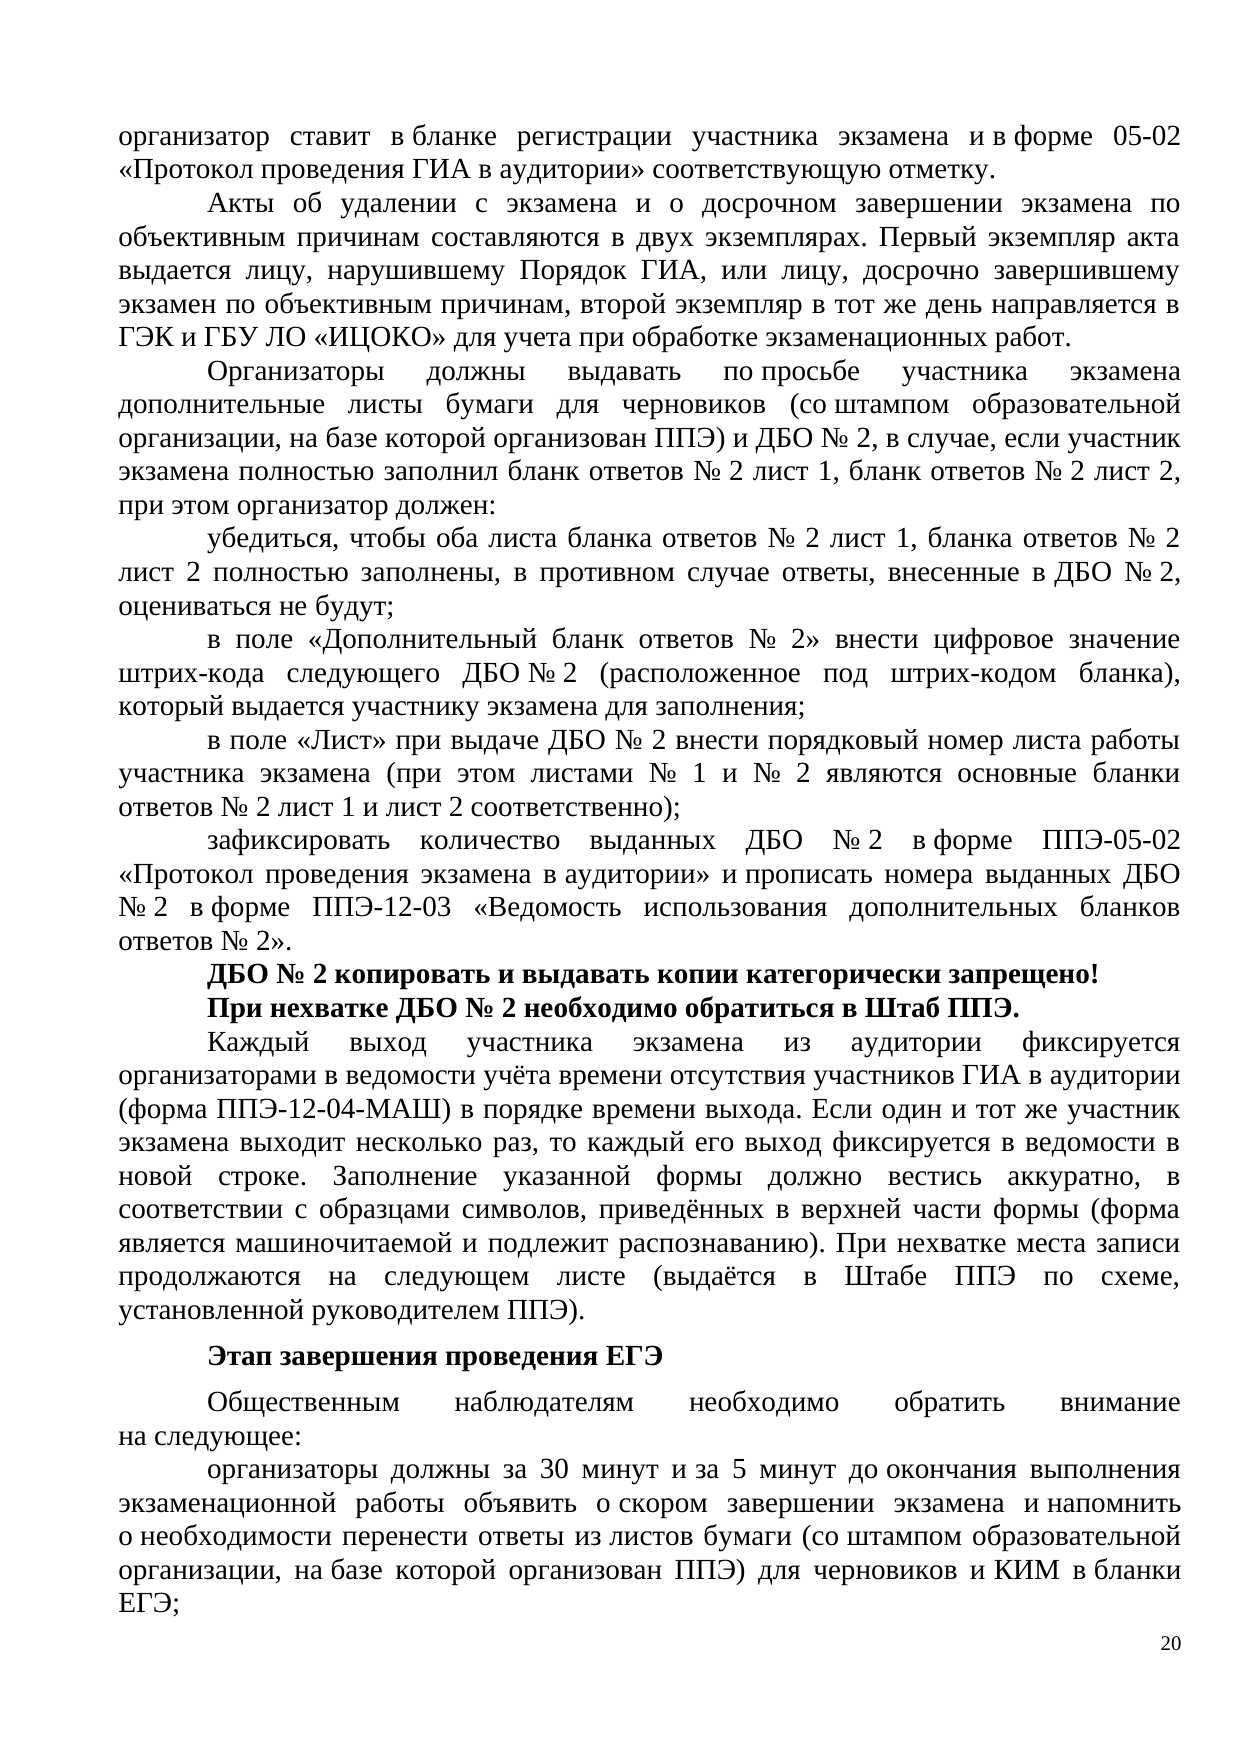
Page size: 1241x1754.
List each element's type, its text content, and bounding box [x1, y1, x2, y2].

text организаторы должны за 30 минут и за 5 минут до окончания выполнения экзаменационной работы объявить о скором завершении экзамена и напомнить о необходимости перенести ответы из листов бумаги (со штампом образовательной организации, на базе которой организован ППЭ) для черновиков и КИМ в бланки ЕГЭ; [118, 1451, 1181, 1619]
text зафиксировать количество выданных ДБО № 2 в форме ППЭ-05-02 «Протокол проведения экзамена в аудитории» и прописать номера выданных ДБО № 2 в форме ППЭ-12-03 «Ведомость использования дополнительных бланков ответов № 2». [118, 822, 1181, 957]
subtitle Этап завершения проведения ЕГЭ [118, 1338, 1181, 1372]
text в поле «Лист» при выдаче ДБО № 2 внести порядковый номер листа работы участника экзамена (при этом листами № 1 и № 2 являются основные бланки ответов № 2 лист 1 и лист 2 соответственно); [118, 722, 1181, 822]
text Организаторы должны выдавать по просьбе участника экзамена дополнительные листы бумаги для черновиков (со штампом образовательной организации, на базе которой организован ППЭ) и ДБО № 2, в случае, если участник экзамена полностью заполнил бланк ответов № 2 лист 1, бланк ответов № 2 лист 2, при этом организатор должен: [118, 353, 1181, 521]
text убедиться, чтобы оба листа бланка ответов № 2 лист 1, бланка ответов № 2 лист 2 полностью заполнены, в противном случае ответы, внесенные в ДБО № 2, оцениваться не будут; [118, 521, 1181, 621]
text ДБО № 2 копировать и выдавать копии категорически запрещено! [118, 957, 1181, 990]
text Общественным наблюдателям необходимо обратить внимание на следующее: [118, 1384, 1181, 1451]
text При нехватке ДБО № 2 необходимо обратиться в Штаб ППЭ. [118, 990, 1181, 1024]
text Каждый выход участника экзамена из аудитории фиксируется организаторами в ведомости учёта времени отсутствия участников ГИА в аудитории (форма ППЭ-12-04-МАШ) в порядке времени выхода. Если один и тот же участник экзамена выходит несколько раз, то каждый его выход фиксируется в ведомости в новой строке. Заполнение указанной формы должно вестись аккуратно, в соответствии с образцами символов, приведённых в верхней части формы (форма является машиночитаемой и подлежит распознаванию). При нехватке места записи продолжаются на следующем листе (выдаётся в Штабе ППЭ по схеме, установленной руководителем ППЭ). [118, 1024, 1181, 1326]
text Акты об удалении с экзамена и о досрочном завершении экзамена по объективным причинам составляются в двух экземплярах. Первый экземпляр акта выдается лицу, нарушившему Порядок ГИА, или лицу, досрочно завершившему экзамен по объективным причинам, второй экземпляр в тот же день направляется в ГЭК и ГБУ ЛО «ИЦОКО» для учета при обработке экзаменационных работ. [118, 185, 1181, 353]
text в поле «Дополнительный бланк ответов № 2» внести цифровое значение штрих-кода следующего ДБО № 2 (расположенное под штрих-кодом бланка), который выдается участнику экзамена для заполнения; [118, 621, 1181, 722]
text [118, 118, 1181, 185]
